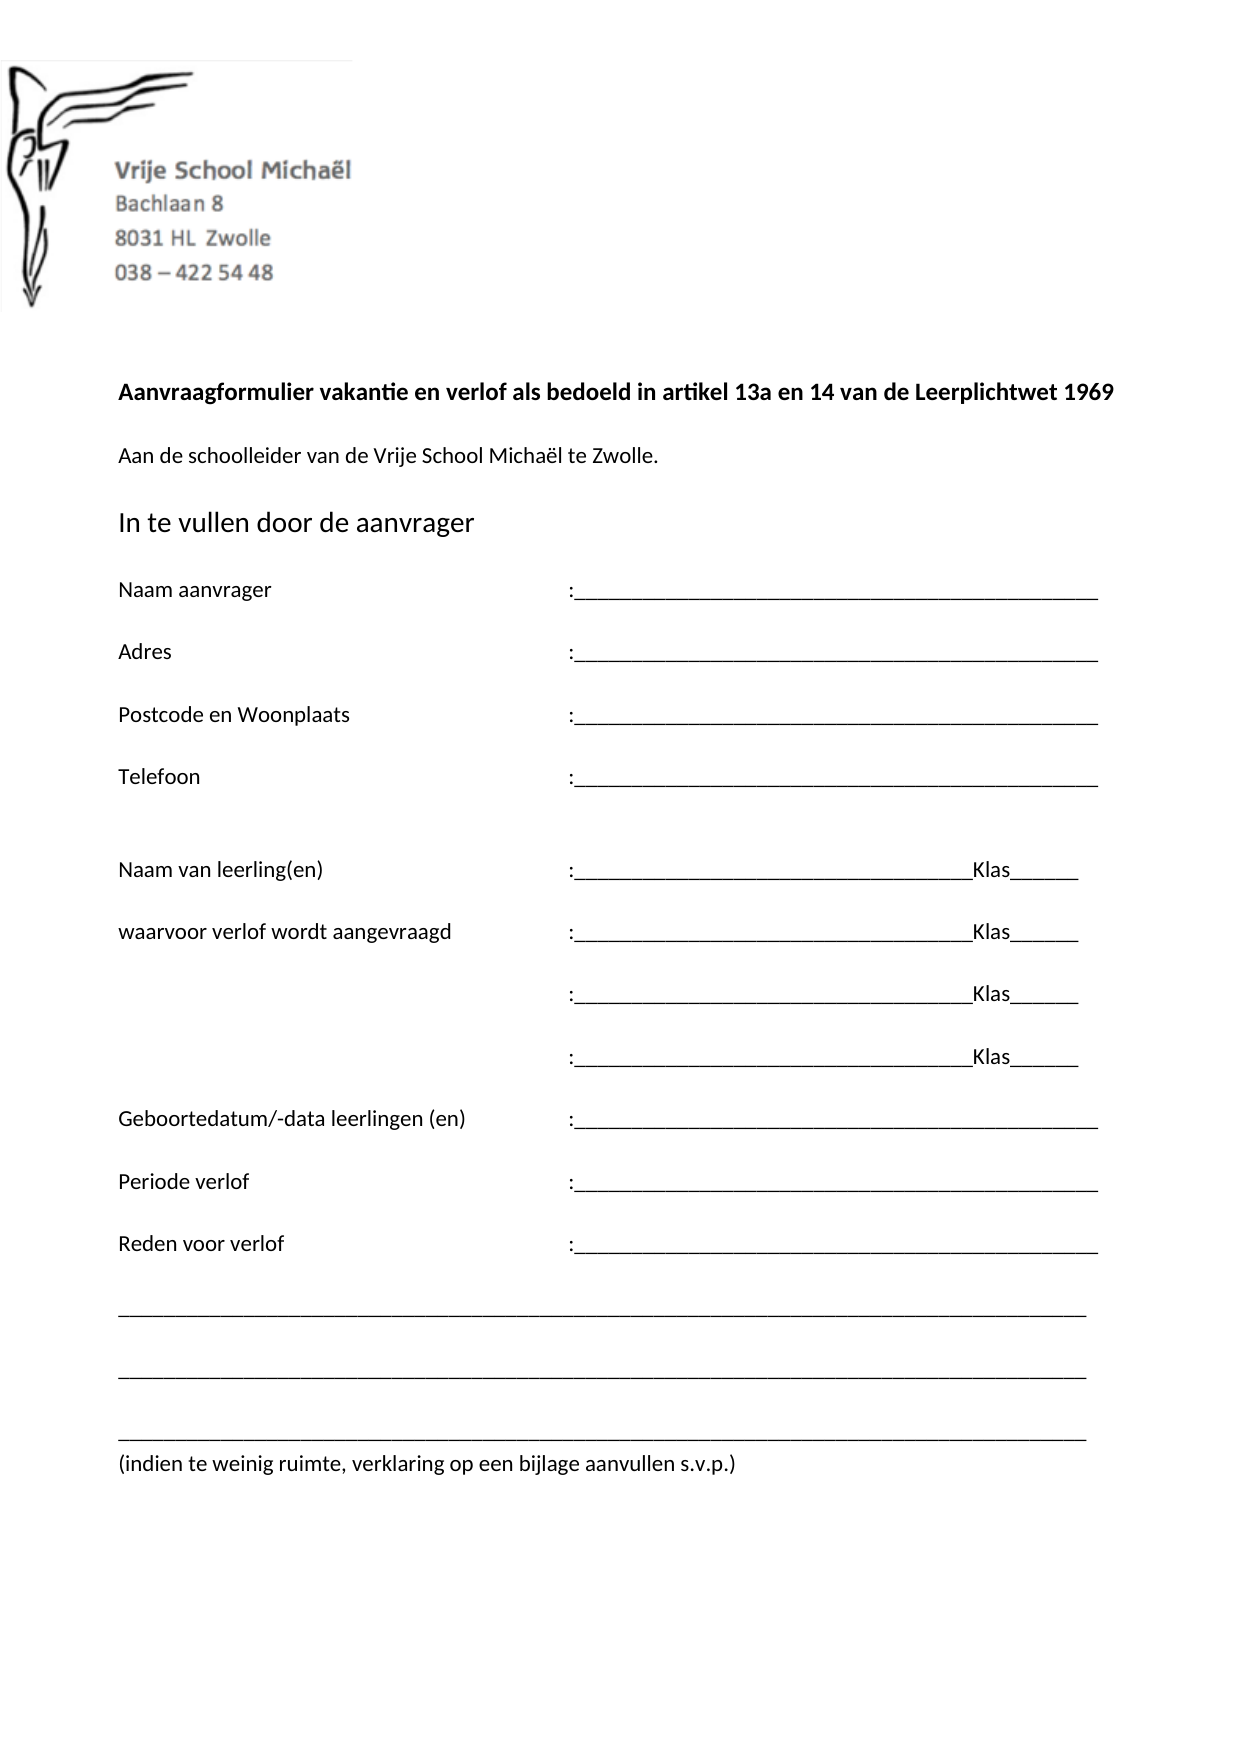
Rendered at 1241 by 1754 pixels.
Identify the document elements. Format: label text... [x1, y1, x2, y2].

picture [0, 60, 353, 312]
text (indien te weinig ruimte, verklaring op een bijlage aanvullen s.v.p.) [118, 1449, 1122, 1477]
text Aan de schoolleider van de Vrije School Michaël te Zwolle. [118, 441, 1122, 469]
text Naam aanvrager :______________________________________________ [118, 575, 1122, 603]
text _____________________________________________________________________________________ [118, 1417, 1122, 1445]
text :___________________________________Klas______ [118, 1042, 1122, 1070]
text Aanvraagformulier vakantie en verlof als bedoeld in artikel 13a en 14 van de Leerplichtwet 1969 [118, 376, 1122, 407]
text Postcode en Woonplaats :______________________________________________ [118, 700, 1122, 728]
text Reden voor verlof :______________________________________________ [118, 1229, 1122, 1257]
text Periode verlof :______________________________________________ [118, 1167, 1122, 1195]
text _____________________________________________________________________________________ [118, 1292, 1122, 1320]
text In te vullen door de aanvrager [118, 504, 1122, 539]
text Naam van leerling(en) :___________________________________Klas______ [118, 855, 1122, 883]
text :___________________________________Klas______ [118, 979, 1122, 1008]
text Adres :______________________________________________ [118, 637, 1122, 665]
text Telefoon :______________________________________________ [118, 762, 1122, 790]
text Geboortedatum/-data leerlingen (en) :______________________________________________ [118, 1104, 1122, 1132]
text _____________________________________________________________________________________ [118, 1354, 1122, 1382]
text waarvoor verlof wordt aangevraagd :___________________________________Klas______ [118, 917, 1122, 945]
